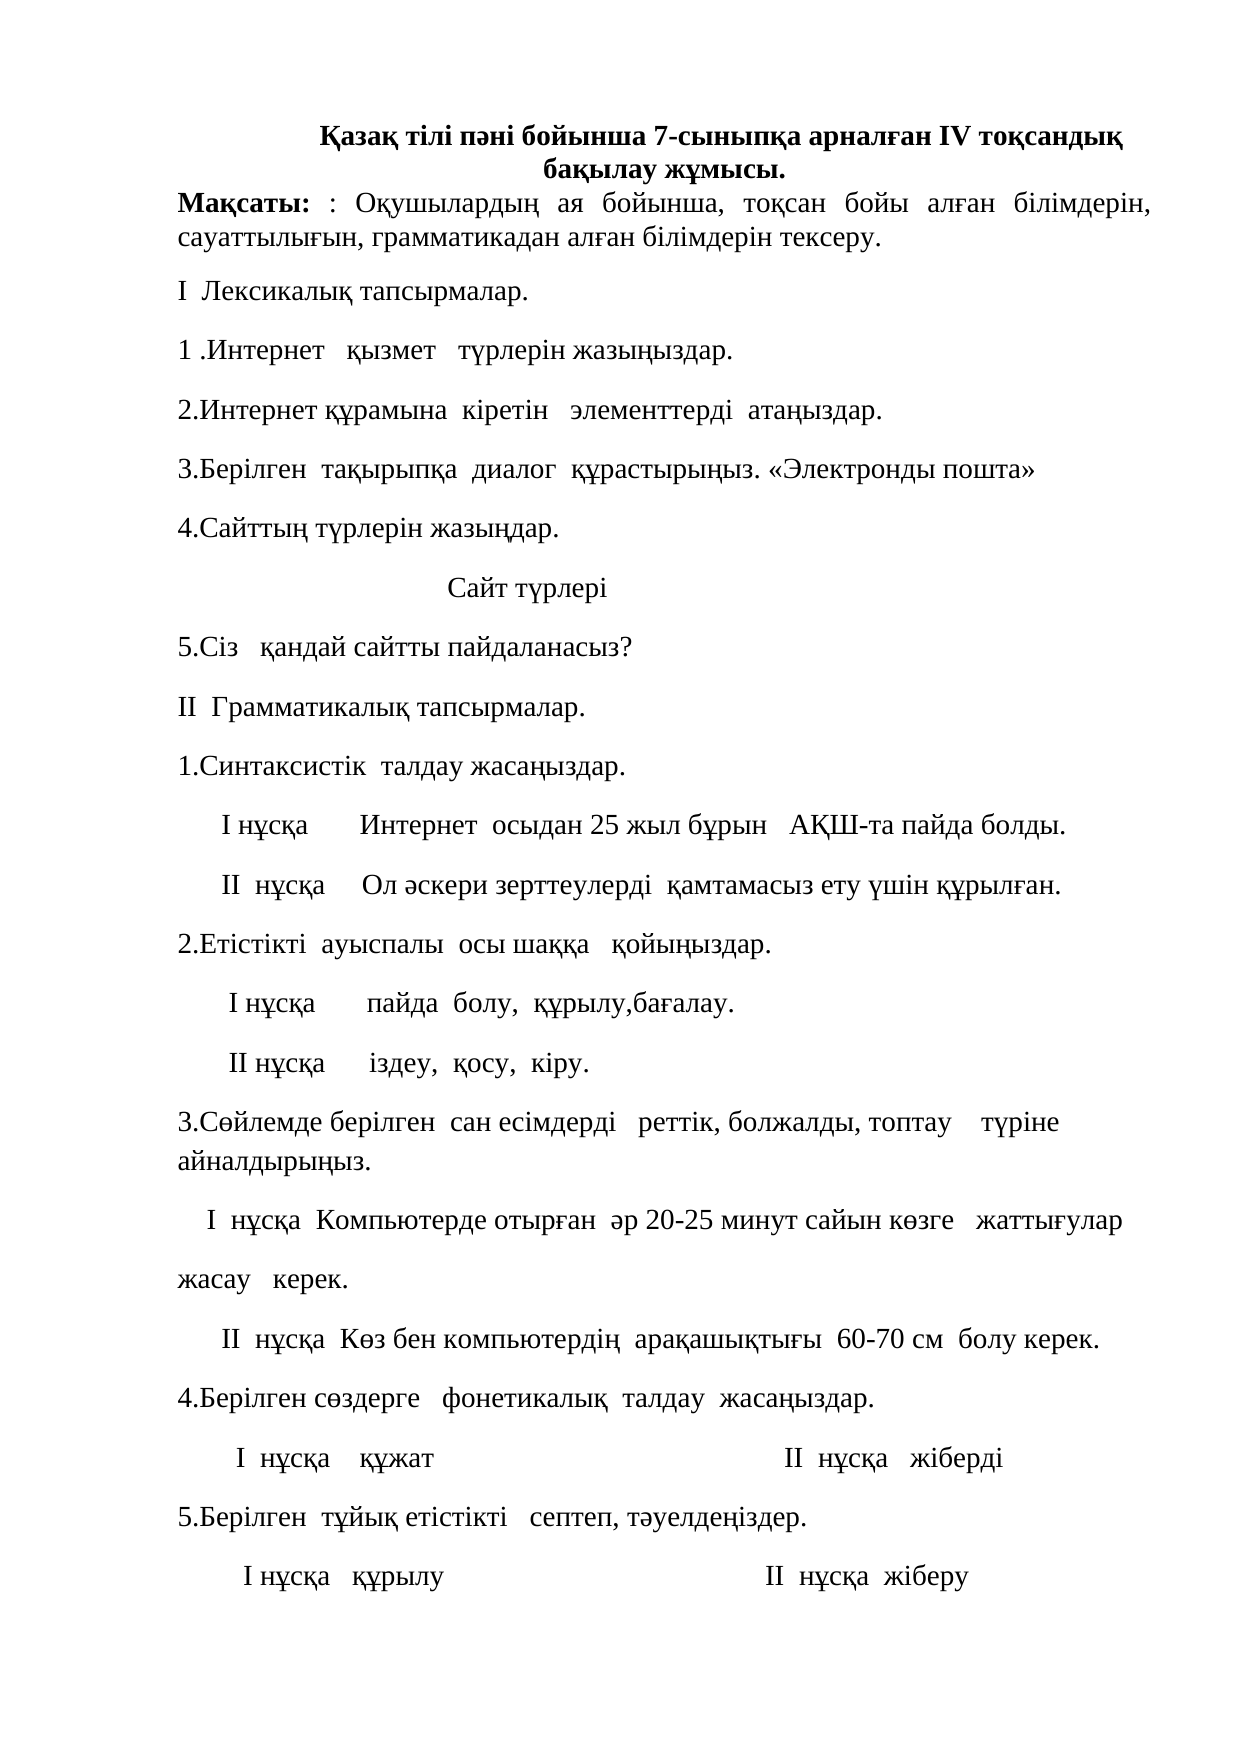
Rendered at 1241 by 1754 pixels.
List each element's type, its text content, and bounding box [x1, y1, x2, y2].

text І нұсқа Интернет осыдан 25 жыл бұрын АҚШ-та пайда болды. [177, 807, 1152, 841]
text 3.Сөйлемде берілген сан есімдерді реттік, болжалды, топтау түріне айналдырыңыз. [177, 1104, 1152, 1176]
text ІІ нұсқа іздеу, қосу, кіру. [177, 1045, 1152, 1078]
text 2.Етістікті ауыспалы осы шаққа қойыңыздар. [177, 926, 1152, 960]
text 1.Синтаксистік талдау жасаңыздар. [177, 748, 1152, 782]
text 2.Интернет құрамына кіретін элементтерді атаңыздар. [177, 392, 1152, 425]
text 3.Берілген тақырыпқа диалог құрастырыңыз. «Электронды пошта» [177, 451, 1152, 485]
text Қазақ тілі пәні бойынша 7-сыныпқа арналған ІV тоқсандық бақылау жұмысы. [177, 118, 1152, 185]
text жасау керек. [177, 1262, 1152, 1295]
text І Лексикалық тапсырмалар. [177, 273, 1152, 307]
text ІІ нұсқа Көз бен компьютердің арақашықтығы 60-70 см болу керек. [177, 1321, 1152, 1354]
text 4.Берілген сөздерге фонетикалық талдау жасаңыздар. [177, 1380, 1152, 1414]
text 5.Сіз қандай сайтты пайдаланасыз? [177, 629, 1152, 663]
text 5.Берілген тұйық етістікті септеп, тәуелдеңіздер. [177, 1499, 1152, 1533]
text 1 .Интернет қызмет түрлерін жазыңыздар. [177, 332, 1152, 366]
text ІІ нұсқа Ол әскери зерттеулерді қамтамасыз ету үшін құрылған. [177, 867, 1152, 900]
text ІІ Грамматикалық тапсырмалар. [177, 689, 1152, 722]
text Сайт түрлері [177, 570, 1152, 603]
text І нұсқа құжат ІІ нұсқа жіберді [177, 1440, 1152, 1473]
text Мақсаты: : Оқушылардың ая бойынша, тоқсан бойы алған білімдерін, сауаттылығын, грамматикадан алған білімдерін тексеру. [177, 185, 1152, 252]
text І нұсқа құрылу ІІ нұсқа жіберу [177, 1558, 1152, 1592]
text І нұсқа Компьютерде отырған әр 20-25 минут сайын көзге жаттығулар [177, 1202, 1152, 1236]
text І нұсқа пайда болу, құрылу,бағалау. [177, 986, 1152, 1019]
text 4.Сайттың түрлерін жазыңдар. [177, 511, 1152, 544]
